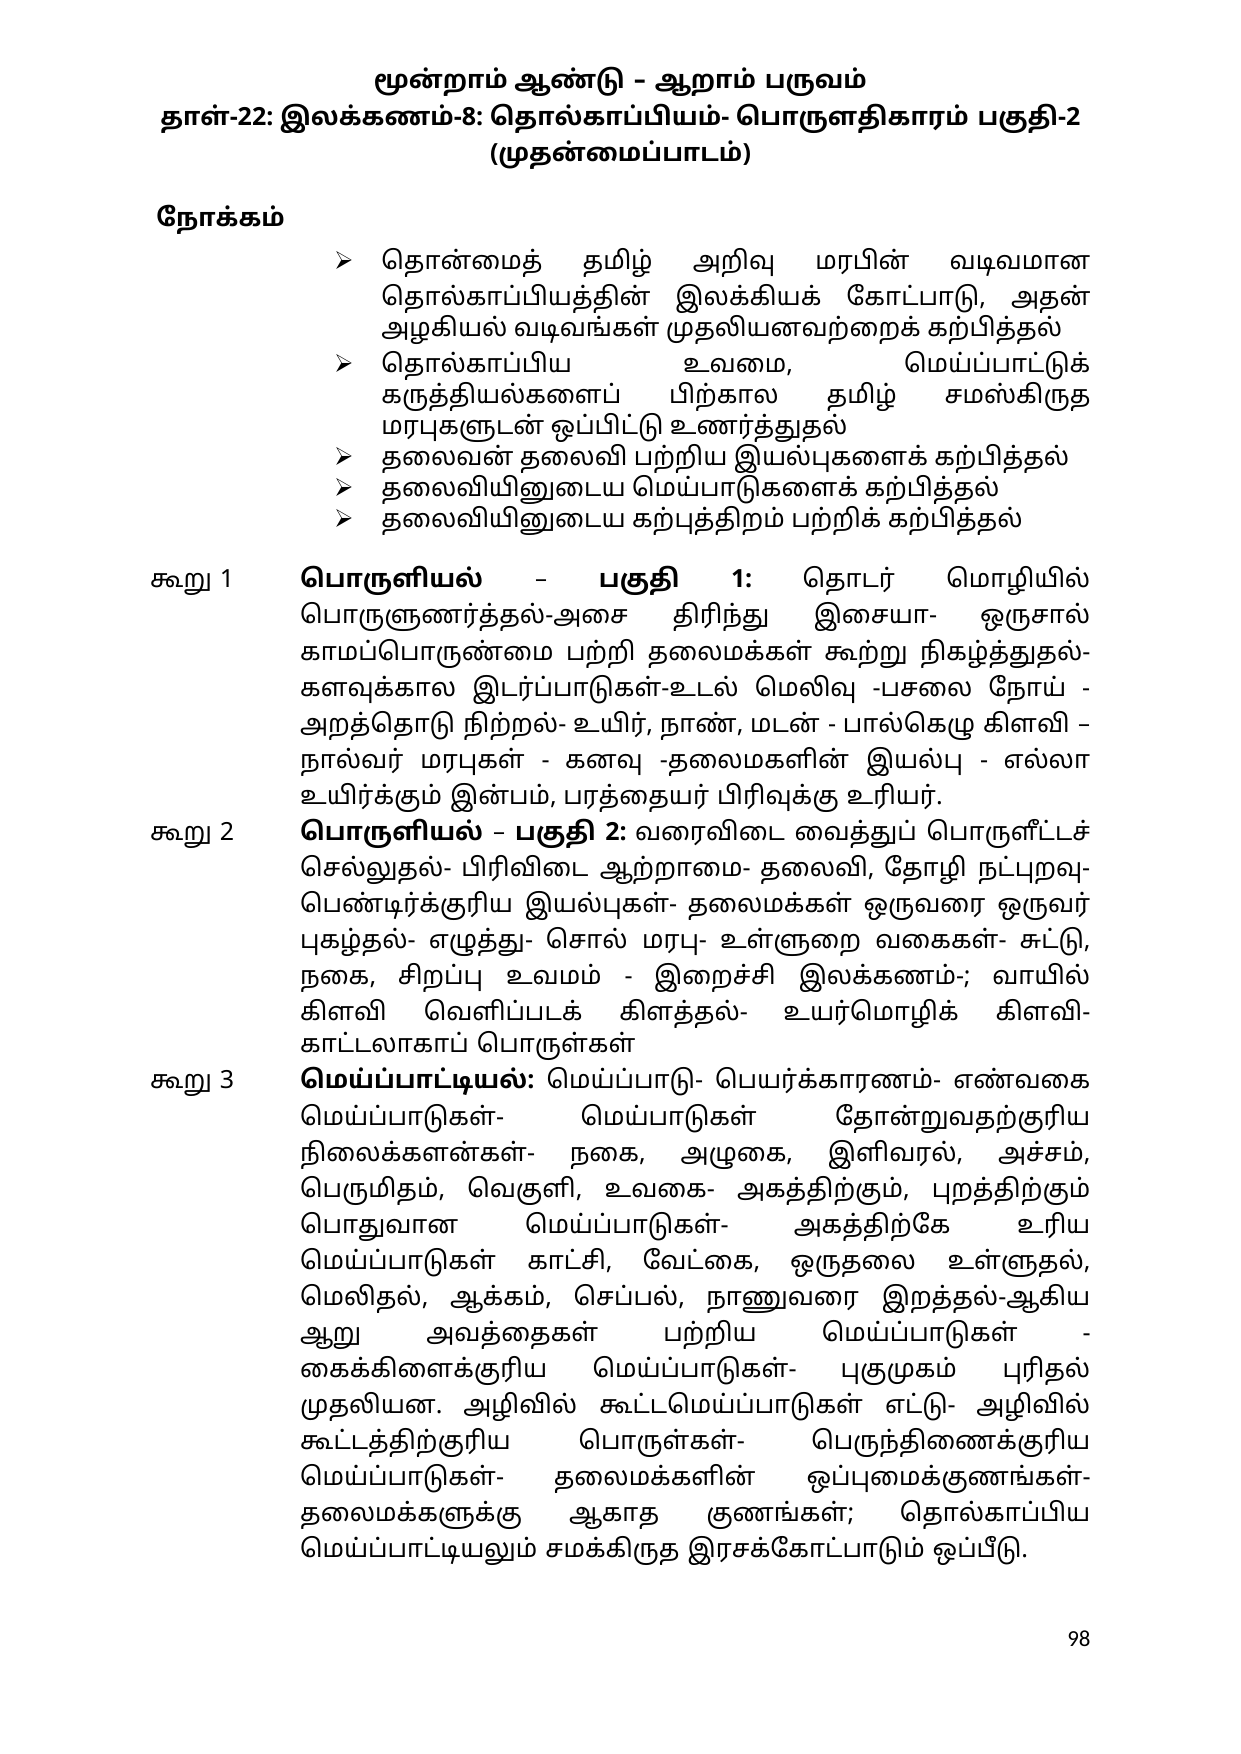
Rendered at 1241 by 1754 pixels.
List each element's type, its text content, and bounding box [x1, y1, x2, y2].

text தாள்-22: இலக்கணம்-8: தொல்காப்பியம்- பொருளதிகாரம் பகுதி-2 [150, 98, 1090, 134]
list தலைவன் தலைவி பற்றிய இயல்புகளைக் கற்பித்தல் [344, 444, 1090, 475]
list தொன்மைத் தமிழ் அறிவு மரபின் வடிவமான தொல்காப்பியத்தின் இலக்கியக் கோட்பாடு, அதன் அழகியல் வடிவங்கள் முதலியனவற்றைக் கற்பித்தல் [344, 248, 1090, 346]
list தொல்காப்பிய உவமை, மெய்ப்பாட்டுக் கருத்தியல்களைப் பிற்கால தமிழ் சமஸ்கிருத மரபுகளுடன் ஒப்பிட்டு உணர்த்துதல் [344, 346, 1090, 444]
list தலைவியினுடைய மெய்பாடுகளைக் கற்பித்தல் [344, 475, 1090, 506]
text கூறு 1 பொருளியல் – பகுதி 1: தொடர் மொழியில் பொருளுணர்த்தல்-அசை திரிந்து இசையா- ஒருசால் காமப்பொருண்மை பற்றி தலைமக்கள் கூற்று நிகழ்த்துதல்- களவுக்கால இடர்ப்பாடுகள்-உடல் மெலிவு -பசலை நோய் - அறத்தொடு நிற்றல்- உயிர், நாண், மடன் - பால்கெழு கிளவி – நால்வர் மரபுகள் - கனவு -தலைமகளின் இயல்பு - எல்லா உயிர்க்கும் இன்பம், பரத்தையர் பிரிவுக்கு உரியர். [150, 561, 1090, 813]
text கூறு 2 பொருளியல் – பகுதி 2: வரைவிடை வைத்துப் பொருளீட்டச் செல்லுதல்- பிரிவிடை ஆற்றாமை- தலைவி, தோழி நட்புறவு- பெண்டிர்க்குரிய இயல்புகள்- தலைமக்கள் ஒருவரை ஒருவர் புகழ்தல்- எழுத்து- சொல் மரபு- உள்ளுறை வகைகள்- சுட்டு, நகை, சிறப்பு உவமம் - இறைச்சி இலக்கணம்-; வாயில் கிளவி வெளிப்படக் கிளத்தல்- உயர்மொழிக் கிளவி- காட்டலாகாப் பொருள்கள் [150, 813, 1090, 1062]
text கூறு 3 மெய்ப்பாட்டியல்: மெய்ப்பாடு- பெயர்க்காரணம்- எண்வகை மெய்ப்பாடுகள்- மெய்பாடுகள் தோன்றுவதற்குரிய நிலைக்களன்கள்- நகை, அழுகை, இளிவரல், அச்சம், பெருமிதம், வெகுளி, உவகை- அகத்திற்கும், புறத்திற்கும் பொதுவான மெய்ப்பாடுகள்- அகத்திற்கே உரிய மெய்ப்பாடுகள் காட்சி, வேட்கை, ஒருதலை உள்ளுதல், மெலிதல், ஆக்கம், செப்பல், நாணுவரை இறத்தல்-ஆகிய ஆறு அவத்தைகள் பற்றிய மெய்ப்பாடுகள் - கைக்கிளைக்குரிய மெய்ப்பாடுகள்- புகுமுகம் புரிதல் முதலியன. அழிவில் கூட்டமெய்ப்பாடுகள் எட்டு- அழிவில் கூட்டத்திற்குரிய பொருள்கள்- பெருந்திணைக்குரிய மெய்ப்பாடுகள்- தலைமக்களின் ஒப்புமைக்குணங்கள்- தலைமக்களுக்கு ஆகாத குணங்கள்; தொல்காப்பிய மெய்ப்பாட்டியலும் சமக்கிருத இரசக்கோட்பாடும் ஒப்பீடு. [150, 1062, 1090, 1567]
text நோக்கம் [156, 204, 1090, 235]
text (முதன்மைப்பாடம்) [150, 134, 1090, 170]
list தலைவியினுடைய கற்புத்திறம் பற்றிக் கற்பித்தல் [344, 506, 1090, 537]
text மூன்றாம் ஆண்டு – ஆறாம் பருவம் [150, 66, 1090, 98]
